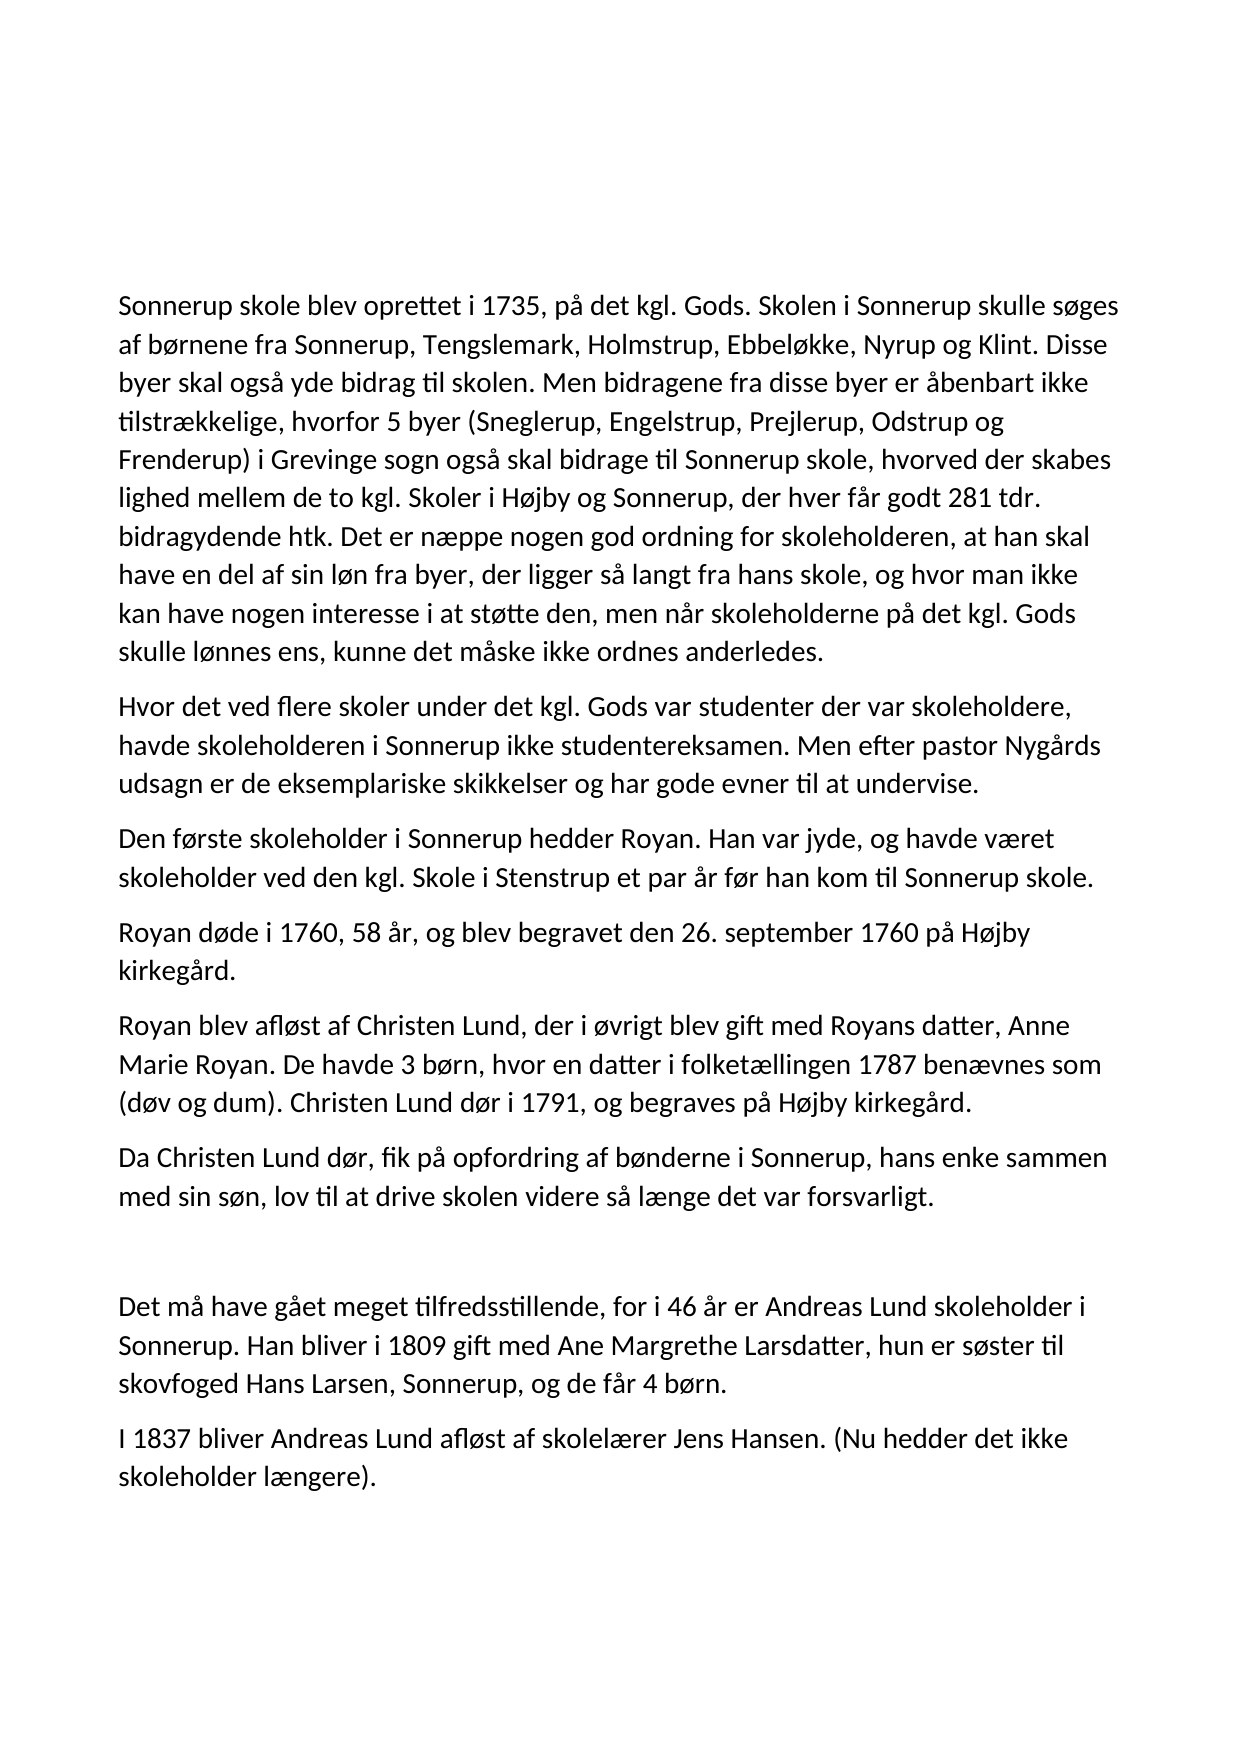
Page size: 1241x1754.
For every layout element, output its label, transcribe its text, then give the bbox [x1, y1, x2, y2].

text Det må have gået meget tilfredsstillende, for i 46 år er Andreas Lund skoleholder i Sonnerup. Han bliver i 1809 gift med Ane Margrethe Larsdatter, hun er søster til skovfoged Hans Larsen, Sonnerup, og de får 4 børn. [118, 1288, 1122, 1401]
text Royan blev afløst af Christen Lund, der i øvrigt blev gift med Royans datter, Anne Marie Royan. De havde 3 børn, hvor en datter i folketællingen 1787 benævnes som (døv og dum). Christen Lund dør i 1791, og begraves på Højby kirkegård. [118, 1007, 1122, 1120]
text Sonnerup skole blev oprettet i 1735, på det kgl. Gods. Skolen i Sonnerup skulle søges af børnene fra Sonnerup, Tengslemark, Holmstrup, Ebbeløkke, Nyrup og Klint. Disse byer skal også yde bidrag til skolen. Men bidragene fra disse byer er åbenbart ikke tilstrækkelige, hvorfor 5 byer (Sneglerup, Engelstrup, Prejlerup, Odstrup og Frenderup) i Grevinge sogn også skal bidrage til Sonnerup skole, hvorved der skabes lighed mellem de to kgl. Skoler i Højby og Sonnerup, der hver får godt 281 tdr. bidragydende htk. Det er næppe nogen god ordning for skoleholderen, at han skal have en del af sin løn fra byer, der ligger så langt fra hans skole, og hvor man ikke kan have nogen interesse i at støtte den, men når skoleholderne på det kgl. Gods skulle lønnes ens, kunne det måske ikke ordnes anderledes. [118, 287, 1122, 669]
text Da Christen Lund dør, fik på opfordring af bønderne i Sonnerup, hans enke sammen med sin søn, lov til at drive skolen videre så længe det var forsvarligt. [118, 1139, 1122, 1213]
text Hvor det ved flere skoler under det kgl. Gods var studenter der var skoleholdere, havde skoleholderen i Sonnerup ikke studentereksamen. Men efter pastor Nygårds udsagn er de eksemplariske skikkelser og har gode evner til at undervise. [118, 688, 1122, 801]
text Den første skoleholder i Sonnerup hedder Royan. Han var jyde, og havde været skoleholder ved den kgl. Skole i Stenstrup et par år før han kom til Sonnerup skole. [118, 820, 1122, 894]
text I 1837 bliver Andreas Lund afløst af skolelærer Jens Hansen. (Nu hedder det ikke skoleholder længere). [118, 1420, 1122, 1494]
text Royan døde i 1760, 58 år, og blev begravet den 26. september 1760 på Højby kirkegård. [118, 914, 1122, 988]
